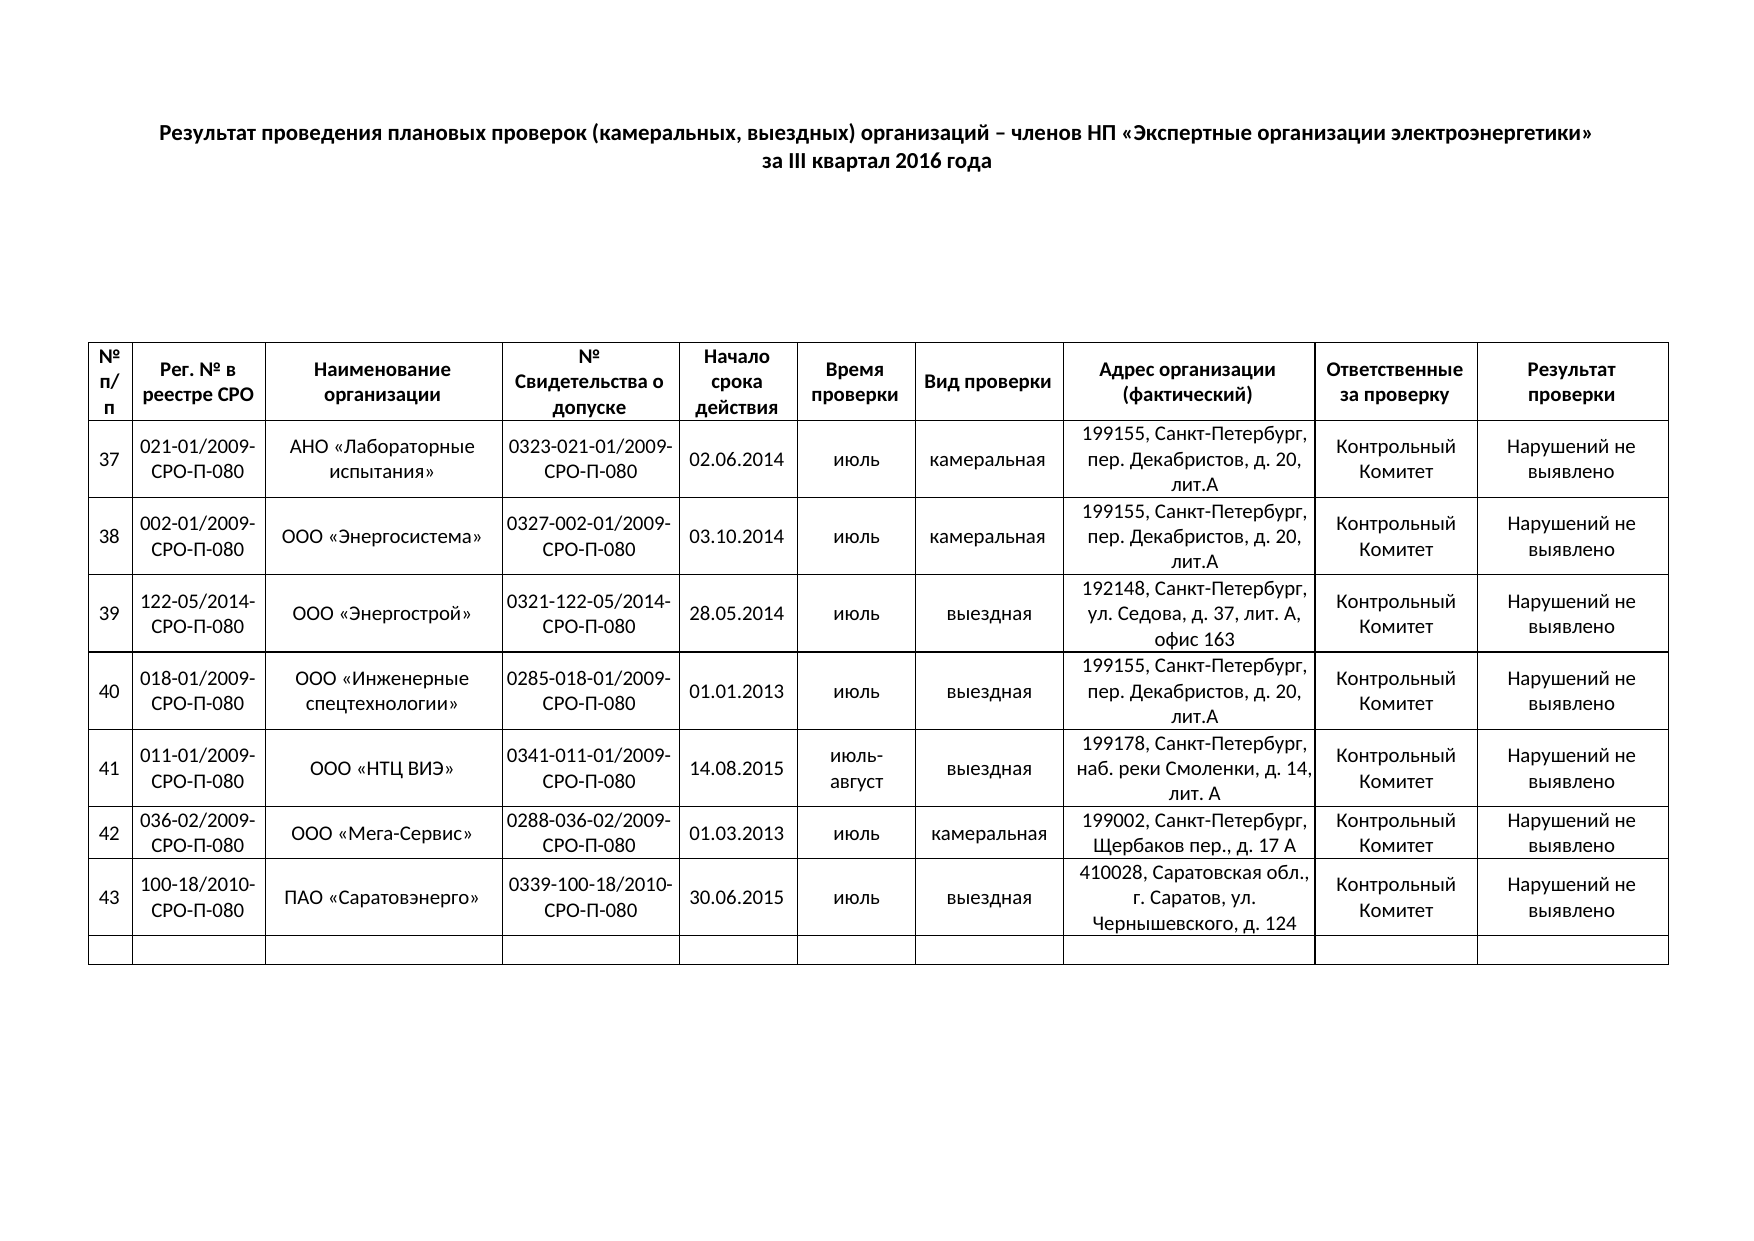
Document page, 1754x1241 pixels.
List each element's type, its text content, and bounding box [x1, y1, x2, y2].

table_cell 43 [89, 859, 132, 935]
table_cell 199155, Санкт-Петербург, пер. Декабристов, д. 20, лит.А [1064, 653, 1314, 729]
table_cell Контрольный Комитет [1316, 653, 1477, 729]
table_cell 0323-021-01/2009-СРО-П-080 [503, 421, 679, 497]
table_cell [266, 936, 502, 964]
table_header Вид проверки [916, 343, 1063, 419]
table_cell Нарушений не выявлено [1478, 498, 1668, 574]
table_cell 03.10.2014 [680, 498, 797, 574]
table_cell 199155, Санкт-Петербург, пер. Декабристов, д. 20, лит.А [1064, 421, 1314, 497]
table_cell Контрольный Комитет [1316, 730, 1477, 806]
table_cell 41 [89, 730, 132, 806]
table_cell [916, 936, 1063, 964]
table_cell 37 [89, 421, 132, 497]
table_header Наименование организации [266, 343, 502, 419]
table_cell июль [798, 807, 915, 858]
table_header Рег. № в реестре СРО [133, 343, 265, 419]
table_cell 011-01/2009-СРО-П-080 [133, 730, 265, 806]
table_cell 42 [89, 807, 132, 858]
table_cell [1478, 936, 1668, 964]
table_cell Нарушений не выявлено [1478, 730, 1668, 806]
table_cell 02.06.2014 [680, 421, 797, 497]
table_cell 0339-100-18/2010-СРО-П-080 [503, 859, 679, 935]
table_cell 14.08.2015 [680, 730, 797, 806]
table_header Ответственные за проверку [1316, 343, 1477, 419]
table_cell 100-18/2010-СРО-П-080 [133, 859, 265, 935]
table_header Начало срока действия [680, 343, 797, 419]
table_header Время проверки [798, 343, 915, 419]
table_cell 0285-018-01/2009-СРО-П-080 [503, 653, 679, 729]
table_cell 199155, Санкт-Петербург, пер. Декабристов, д. 20, лит.А [1064, 498, 1314, 574]
table_cell 021-01/2009-СРО-П-080 [133, 421, 265, 497]
table_cell 0321-122-05/2014-СРО-П-080 [503, 575, 679, 651]
table_cell [133, 936, 265, 964]
table_cell выездная [916, 859, 1063, 935]
table_cell Нарушений не выявлено [1478, 807, 1668, 858]
table_header №п/п [89, 343, 132, 419]
table_cell камеральная [916, 498, 1063, 574]
table_cell Контрольный Комитет [1316, 807, 1477, 858]
table_cell Контрольный Комитет [1316, 421, 1477, 497]
table_cell июль [798, 653, 915, 729]
table_cell ООО «Мега-Сервис» [266, 807, 502, 858]
table_cell 0327-002-01/2009-СРО-П-080 [503, 498, 679, 574]
table_cell Нарушений не выявлено [1478, 421, 1668, 497]
table_cell 39 [89, 575, 132, 651]
table_cell 199002, Санкт-Петербург, Щербаков пер., д. 17 А [1064, 807, 1314, 858]
table_cell 40 [89, 653, 132, 729]
table_cell 410028, Саратовская обл., г. Саратов, ул. Чернышевского, д. 124 [1064, 859, 1314, 935]
table_cell 002-01/2009-СРО-П-080 [133, 498, 265, 574]
table_cell 018-01/2009-СРО-П-080 [133, 653, 265, 729]
table_cell ПАО «Саратовэнерго» [266, 859, 502, 935]
table_cell [680, 936, 797, 964]
table_cell [503, 936, 679, 964]
table_cell 01.03.2013 [680, 807, 797, 858]
table_cell июль-август [798, 730, 915, 806]
table_cell выездная [916, 653, 1063, 729]
table_header Результат проверки [1478, 343, 1668, 419]
table_cell 199178, Санкт-Петербург, наб. реки Смоленки, д. 14, лит. А [1064, 730, 1314, 806]
table_cell выездная [916, 730, 1063, 806]
table_header Адрес организации (фактический) [1064, 343, 1314, 419]
table_cell [798, 936, 915, 964]
table_cell 0288-036-02/2009-СРО-П-080 [503, 807, 679, 858]
table_cell Нарушений не выявлено [1478, 653, 1668, 729]
table_cell 0341-011-01/2009-СРО-П-080 [503, 730, 679, 806]
table_cell 036-02/2009-СРО-П-080 [133, 807, 265, 858]
table_cell камеральная [916, 421, 1063, 497]
table_cell Контрольный Комитет [1316, 498, 1477, 574]
table_cell [1316, 936, 1477, 964]
table_cell июль [798, 575, 915, 651]
table_cell Нарушений не выявлено [1478, 575, 1668, 651]
table_cell ООО «НТЦ ВИЭ» [266, 730, 502, 806]
table_cell ООО «Энергострой» [266, 575, 502, 651]
table_cell 192148, Санкт-Петербург, ул. Седова, д. 37, лит. А, офис 163 [1064, 575, 1314, 651]
table_cell июль [798, 421, 915, 497]
table_cell АНО «Лабораторные испытания» [266, 421, 502, 497]
table_cell 28.05.2014 [680, 575, 797, 651]
table_cell 38 [89, 498, 132, 574]
table_cell ООО «Инженерные спецтехнологии» [266, 653, 502, 729]
text за III квартал 2016 года [118, 146, 1636, 174]
table_cell [1064, 936, 1314, 964]
table_cell июль [798, 498, 915, 574]
table_cell 122-05/2014-СРО-П-080 [133, 575, 265, 651]
table_cell камеральная [916, 807, 1063, 858]
table_cell Нарушений не выявлено [1478, 859, 1668, 935]
text Результат проведения плановых проверок (камеральных, выездных) организаций – членов НП «Экспертные организации электроэнергетики» [118, 118, 1636, 146]
table_cell [89, 936, 132, 964]
table_cell Контрольный Комитет [1316, 575, 1477, 651]
table_cell июль [798, 859, 915, 935]
table_header № Свидетельства о допуске [503, 343, 679, 419]
table_cell 01.01.2013 [680, 653, 797, 729]
table_cell выездная [916, 575, 1063, 651]
table_cell 30.06.2015 [680, 859, 797, 935]
table_cell ООО «Энергосистема» [266, 498, 502, 574]
table_cell Контрольный Комитет [1316, 859, 1477, 935]
